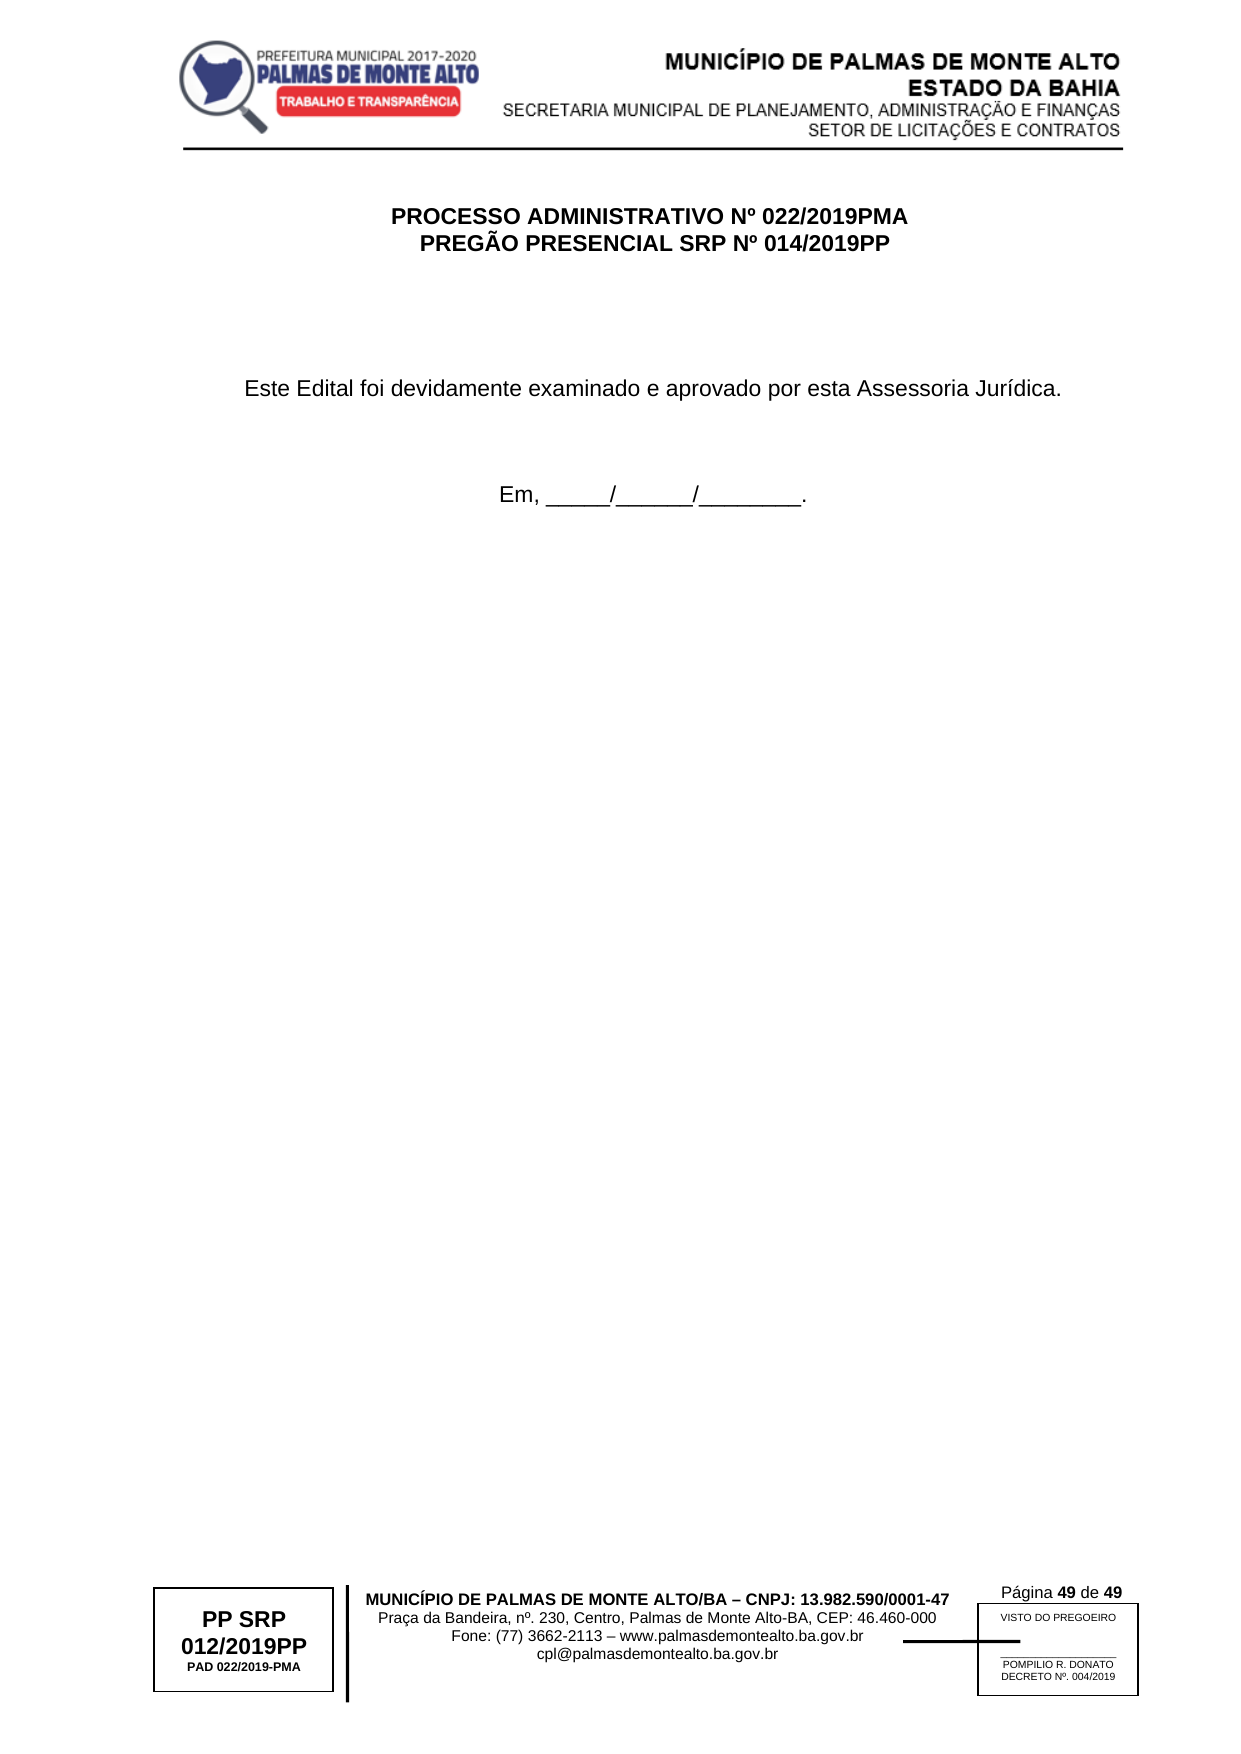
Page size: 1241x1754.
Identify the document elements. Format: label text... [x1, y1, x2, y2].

text Este Edital foi devidamente examinado e aprovado por esta Assessoria Jurídica. [184, 375, 1122, 401]
text PREGÃO PRESENCIAL SRP Nº 014/2019PP [188, 230, 1122, 256]
text Em, _____/______/________. [184, 481, 1122, 507]
text PROCESSO ADMINISTRATIVO Nº 022/2019PMA [177, 203, 1122, 230]
picture [177, 37, 1124, 159]
